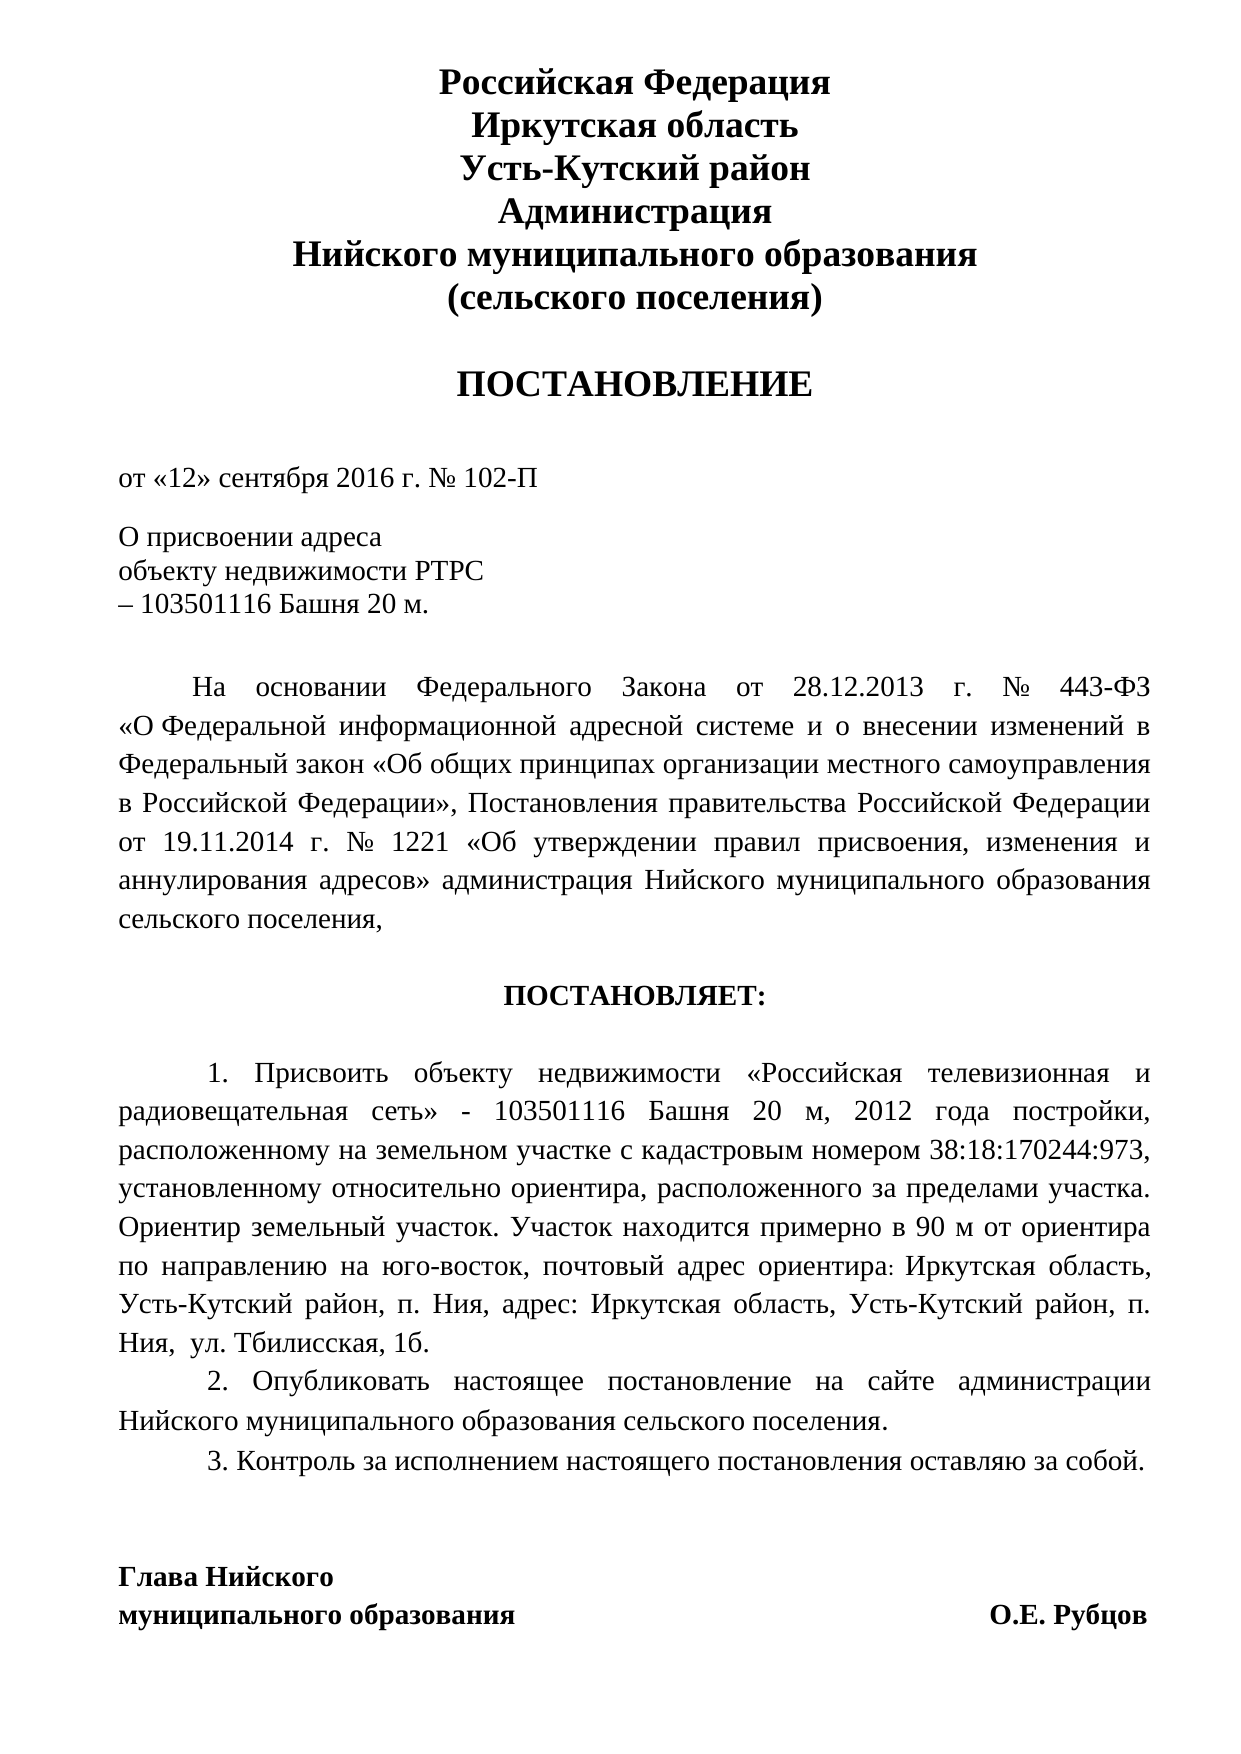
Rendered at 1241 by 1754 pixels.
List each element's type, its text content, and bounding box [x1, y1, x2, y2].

text Российская Федерация [118, 59, 1152, 102]
text (сельского поселения) [118, 275, 1152, 318]
text Иркутская область [118, 102, 1152, 145]
text ПОСТАНОВЛЕНИЕ [118, 361, 1152, 404]
text Нийского муниципального образования [118, 232, 1152, 275]
text от «12» сентября 2016 г. № 102-П [118, 460, 1152, 493]
text 2. Опубликовать настоящее постановление на сайте администрации Нийского муниципального образования сельского поселения. [118, 1363, 1152, 1438]
text объекту недвижимости РТРС [118, 553, 1152, 586]
text Усть-Кутский район [118, 145, 1152, 188]
text 1. Присвоить объекту недвижимости «Российская телевизионная и радиовещательная сеть» - 103501116 Башня 20 м, 2012 года постройки, расположенному на земельном участке с кадастровым номером 38:18:170244:973, установленному относительно ориентира, расположенного за пределами участка. Ориентир земельный участок. Участок находится примерно в 90 м от ориентира по направлению на юго-восток, почтовый адрес ориентира: Иркутская область, Усть-Кутский район, п. Ния, адрес: Иркутская область, Усть-Кутский район, п. Ния, ул. Тбилисская, 1б. [118, 1055, 1152, 1358]
text На основании Федерального Закона от 28.12.2013 г. № 443-ФЗ «О Федеральной информационной адресной системе и о внесении изменений в Федеральный закон «Об общих принципах организации местного самоуправления в Российской Федерации», Постановления правительства Российской Федерации от 19.11.2014 г. № 1221 «Об утверждении правил присвоения, изменения и аннулирования адресов» администрация Нийского муниципального образования сельского поселения, [118, 669, 1152, 934]
text 3. Контроль за исполнением настоящего постановления оставляю за собой. [118, 1443, 1152, 1477]
text – 103501116 Башня 20 м. [118, 586, 1152, 620]
text О присвоении адреса [118, 519, 1152, 553]
text муниципального образования О.Е. Рубцов [118, 1597, 1152, 1631]
text Глава Нийского [118, 1559, 1152, 1592]
text Администрация [118, 188, 1152, 232]
text ПОСТАНОВЛЯЕТ: [118, 978, 1152, 1011]
